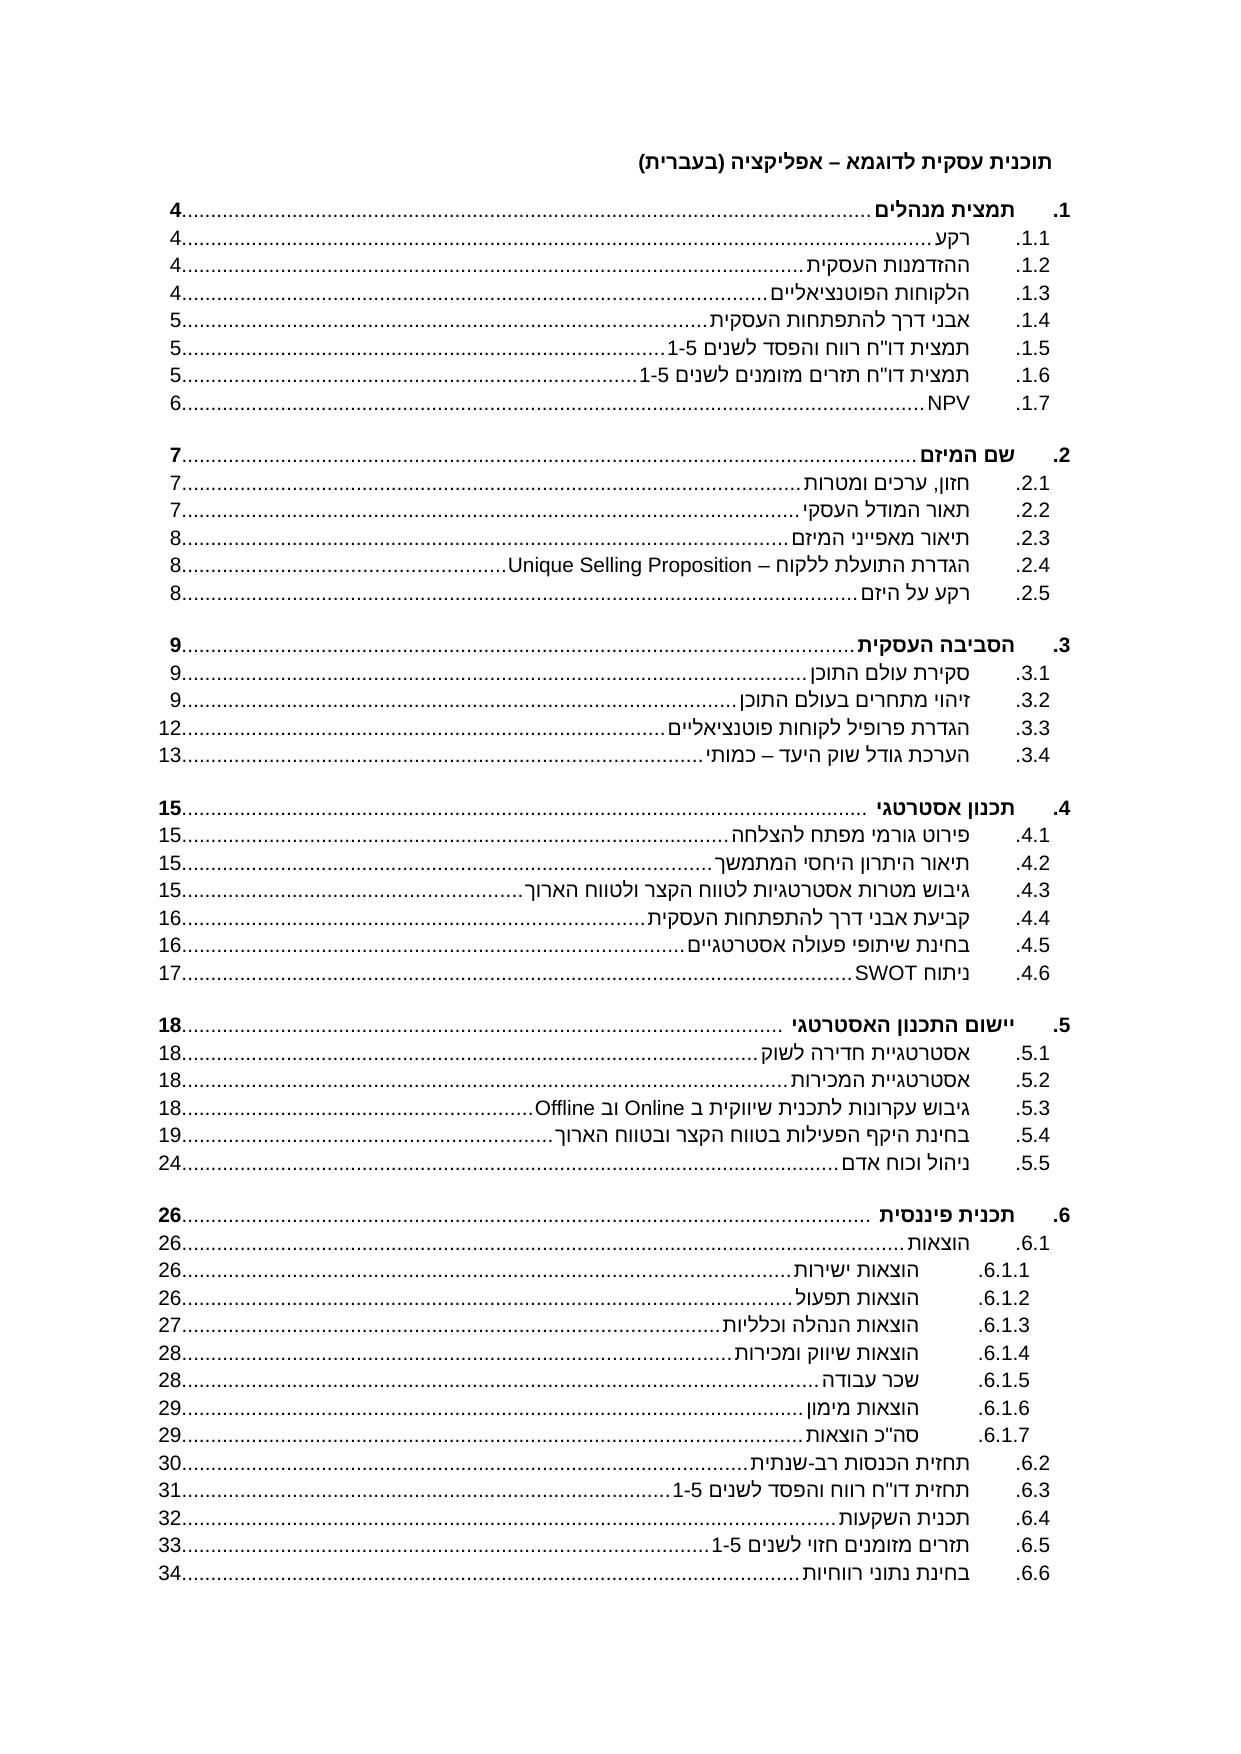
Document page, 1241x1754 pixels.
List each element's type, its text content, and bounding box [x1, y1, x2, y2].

list הוצאות הנהלה וכלליות 27 [365, 1313, 978, 1337]
list תיאור מאפייני המיזם 8 [365, 526, 1015, 550]
list קביעת אבני דרך להתפתחות העסקית 16 [365, 906, 1015, 930]
list תאור המודל העסקי 7 [365, 498, 1015, 522]
list אסטרטגיית המכירות 18 [365, 1068, 1015, 1092]
list תחזית הכנסות רב-שנתית 30 [365, 1451, 1015, 1475]
list גיבוש מטרות אסטרטגיות לטווח הקצר ולטווח הארוך 15 [365, 878, 1015, 902]
list חזון, ערכים ומטרות 7 [187, 471, 1015, 495]
text תוכנית עסקית לדוגמא – אפליקציה (בעברית) [187, 150, 1053, 174]
list בחינת נתוני רווחיות 34 [365, 1561, 1015, 1585]
text שם המיזם 7 [365, 443, 1053, 467]
text יישום התכנון האסטרטגי 18 [365, 1013, 1053, 1037]
list הוצאות שיווק ומכירות 28 [365, 1341, 978, 1365]
list אבני דרך להתפתחות העסקית 5 [187, 308, 1015, 332]
list הוצאות 26 [365, 1231, 1015, 1255]
list רקע על היזם 8 [365, 581, 1015, 605]
list הערכת גודל שוק היעד – כמותי 13 [365, 743, 1015, 767]
list תחזית דו"ח רווח והפסד לשנים 1-5 31 [365, 1478, 1015, 1502]
list תיאור היתרון היחסי המתמשך 15 [365, 851, 1015, 875]
list הוצאות מימון 29 [365, 1396, 978, 1420]
list בחינת שיתופי פעולה אסטרטגיים 16 [365, 933, 1015, 957]
list ניתוח SWOT 17 [365, 961, 1015, 985]
list הוצאות ישירות 26 [365, 1258, 978, 1282]
list NPV 6 [187, 391, 1015, 415]
list רקע 4 [187, 226, 1015, 250]
list זיהוי מתחרים בעולם התוכן 9 [365, 688, 1015, 712]
list תמצית דו"ח תזרים מזומנים לשנים 1-5 5 [187, 363, 1015, 387]
list הוצאות תפעול 26 [365, 1286, 978, 1310]
list תזרים מזומנים חזוי לשנים 1-5 33 [365, 1533, 1015, 1557]
list הגדרת התועלת ללקוח – Unique Selling Proposition 8 [365, 553, 1015, 577]
list אסטרטגיית חדירה לשוק 18 [365, 1041, 1015, 1065]
list שכר עבודה 28 [365, 1368, 978, 1392]
list תכנית השקעות 32 [365, 1506, 1015, 1530]
list סקירת עולם התוכן 9 [365, 661, 1015, 685]
list הלקוחות הפוטנציאליים 4 [187, 281, 1015, 305]
list הגדרת פרופיל לקוחות פוטנציאליים 12 [365, 716, 1015, 740]
text הסביבה העסקית 9 [365, 633, 1053, 657]
list סה"כ הוצאות 29 [365, 1423, 978, 1447]
text תמצית מנהלים 4 [187, 198, 1053, 222]
list פירוט גורמי מפתח להצלחה 15 [365, 823, 1015, 847]
list גיבוש עקרונות לתכנית שיווקית ב Online וב Offline 18 [365, 1096, 1015, 1120]
list ההזדמנות העסקית 4 [187, 253, 1015, 277]
list תמצית דו"ח רווח והפסד לשנים 1-5 5 [187, 336, 1015, 360]
text תכנית פיננסית 26 [365, 1203, 1053, 1227]
list בחינת היקף הפעילות בטווח הקצר ובטווח הארוך 19 [365, 1123, 1015, 1147]
text תכנון אסטרטגי 15 [365, 796, 1053, 820]
list ניהול וכוח אדם 24 [365, 1151, 1015, 1175]
